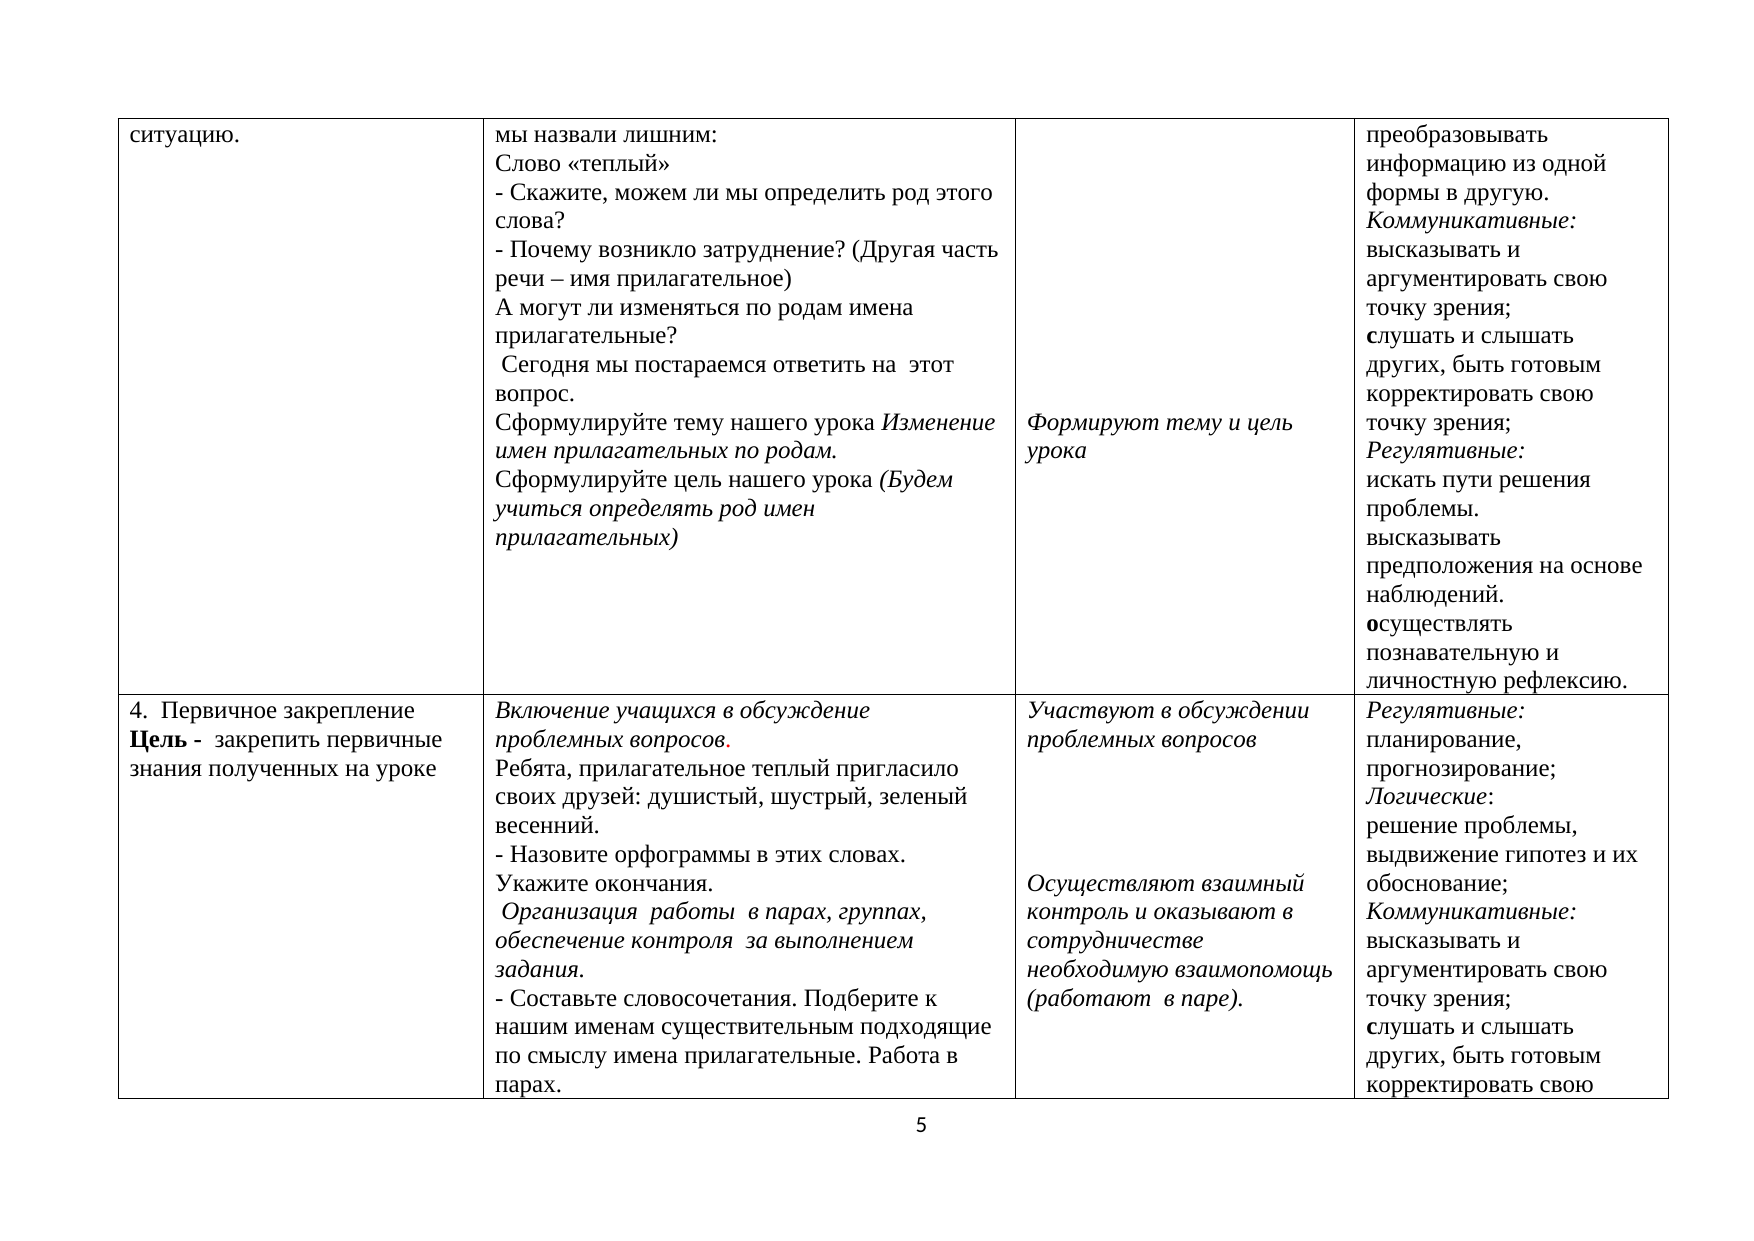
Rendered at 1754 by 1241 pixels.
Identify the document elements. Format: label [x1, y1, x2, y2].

table_cell [1016, 695, 1354, 1098]
table_cell [484, 695, 1015, 1098]
table_cell [484, 119, 1015, 694]
table_cell [119, 119, 483, 694]
table_cell [1016, 119, 1354, 694]
table_cell [1355, 119, 1668, 694]
table_cell [1355, 695, 1668, 1098]
table_cell [119, 695, 483, 1098]
